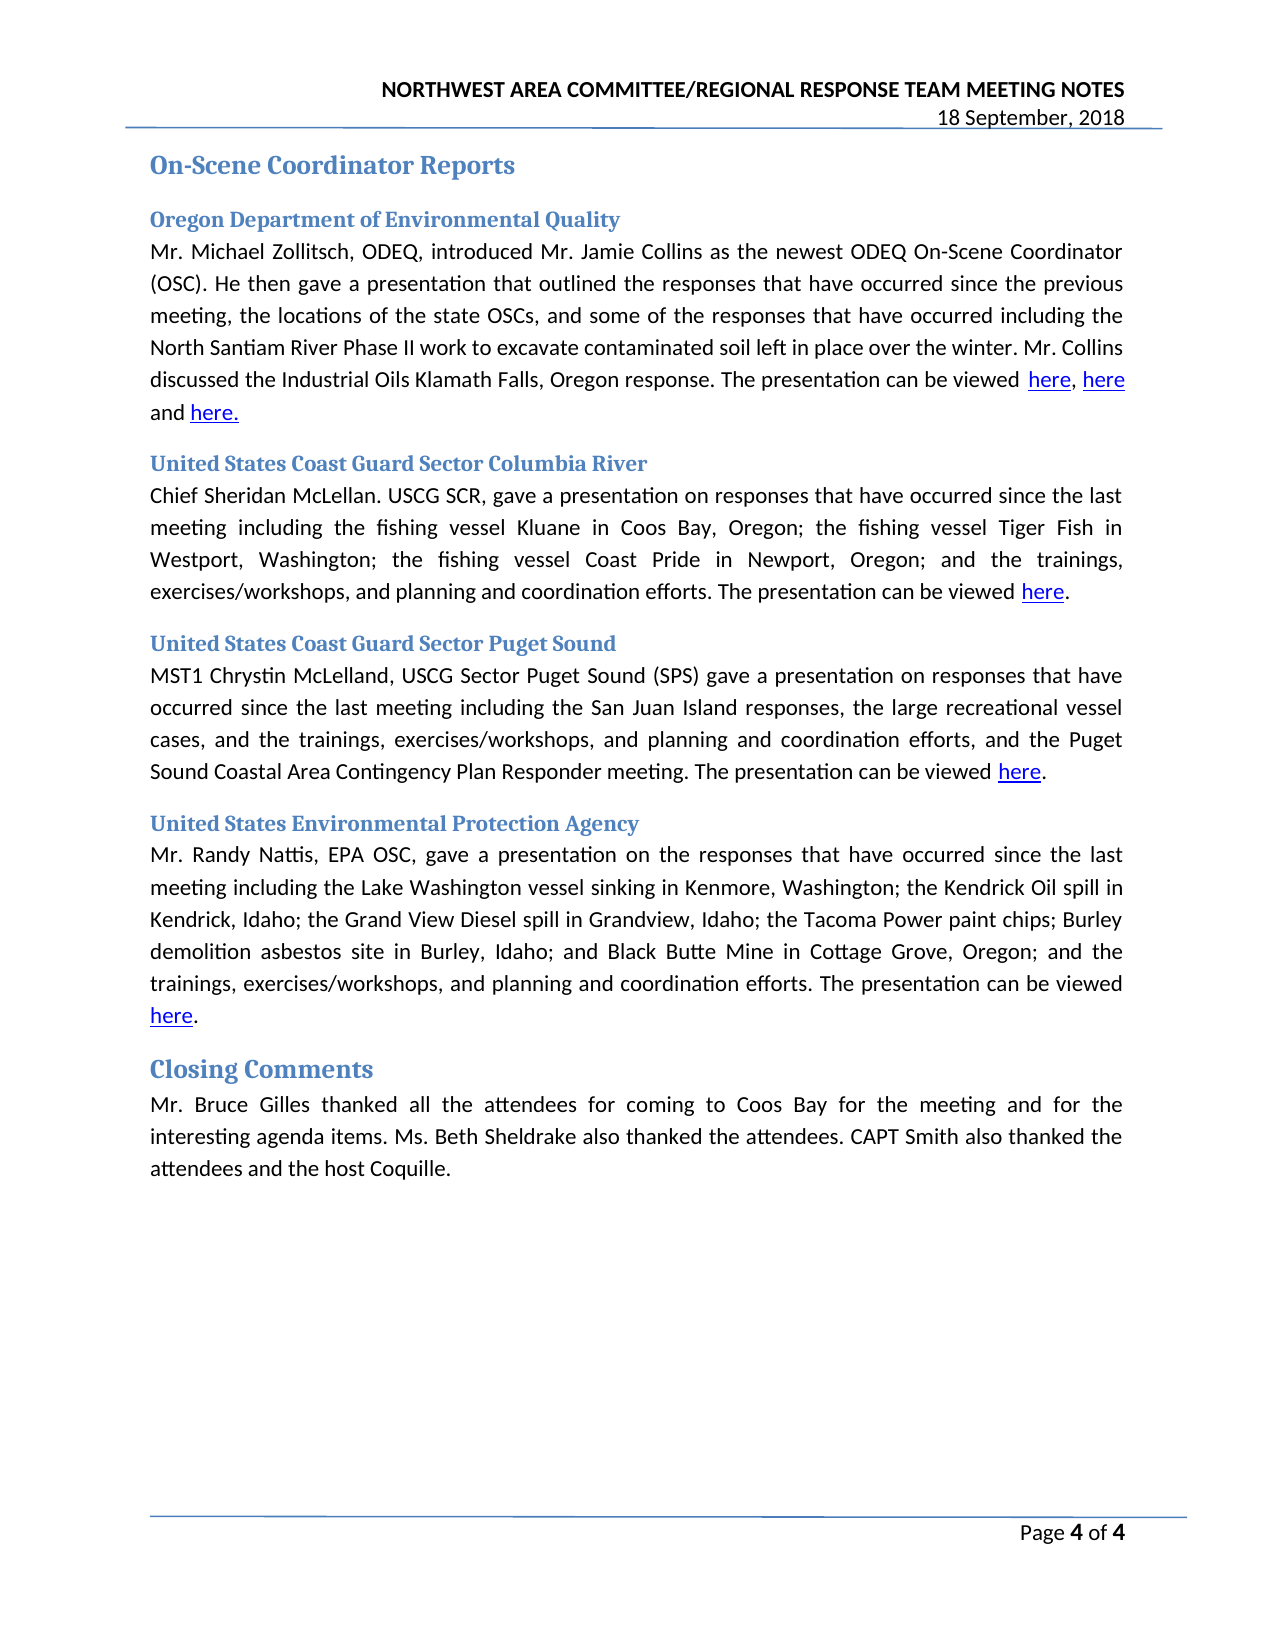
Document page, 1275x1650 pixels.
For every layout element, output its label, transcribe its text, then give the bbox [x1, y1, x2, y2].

subtitle Oregon Department of Environmental Quality [150, 207, 1125, 233]
subtitle On-Scene Coordinator Reports [150, 150, 1125, 181]
subtitle Closing Comments [150, 1054, 1125, 1086]
text Mr. Bruce Gilles thanked all the attendees for coming to Coos Bay for the meeting and for the interesting agenda items. Ms. Beth Sheldrake also thanked the attendees. CAPT Smith also thanked the attendees and the host Coquille. [150, 1090, 1125, 1183]
subtitle United States Coast Guard Sector Puget Sound [150, 631, 1125, 657]
text Mr. Randy Nattis, EPA OSC, gave a presentation on the responses that have occurred since the last meeting including the Lake Washington vessel sinking in Kenmore, Washington; the Kendrick Oil spill in Kendrick, Idaho; the Grand View Diesel spill in Grandview, Idaho; the Tacoma Power paint chips; Burley demolition asbestos site in Burley, Idaho; and Black Butte Mine in Cottage Grove, Oregon; and the trainings, exercises/workshops, and planning and coordination efforts. The presentation can be viewed here. [150, 841, 1125, 1029]
text Mr. Michael Zollitsch, ODEQ, introduced Mr. Jamie Collins as the newest ODEQ On-Scene Coordinator (OSC). He then gave a presentation that outlined the responses that have occurred since the previous meeting, the locations of the state OSCs, and some of the responses that have occurred including the North Santiam River Phase II work to excavate contaminated soil left in place over the winter. Mr. Collins discussed the Industrial Oils Klamath Falls, Oregon response. The presentation can be viewed here, here and here. [150, 237, 1125, 426]
text MST1 Chrystin McLelland, USCG Sector Puget Sound (SPS) gave a presentation on responses that have occurred since the last meeting including the San Juan Island responses, the large recreational vessel cases, and the trainings, exercises/workshops, and planning and coordination efforts, and the Puget Sound Coastal Area Contingency Plan Responder meeting. The presentation can be viewed here. [150, 661, 1125, 785]
subtitle United States Environmental Protection Agency [150, 810, 1125, 837]
subtitle United States Coast Guard Sector Columbia River [150, 451, 1125, 477]
text Chief Sheridan McLellan. USCG SCR, gave a presentation on responses that have occurred since the last meeting including the fishing vessel Kluane in Coos Bay, Oregon; the fishing vessel Tiger Fish in Westport, Washington; the fishing vessel Coast Pride in Newport, Oregon; and the trainings, exercises/workshops, and planning and coordination efforts. The presentation can be viewed here. [150, 481, 1125, 606]
